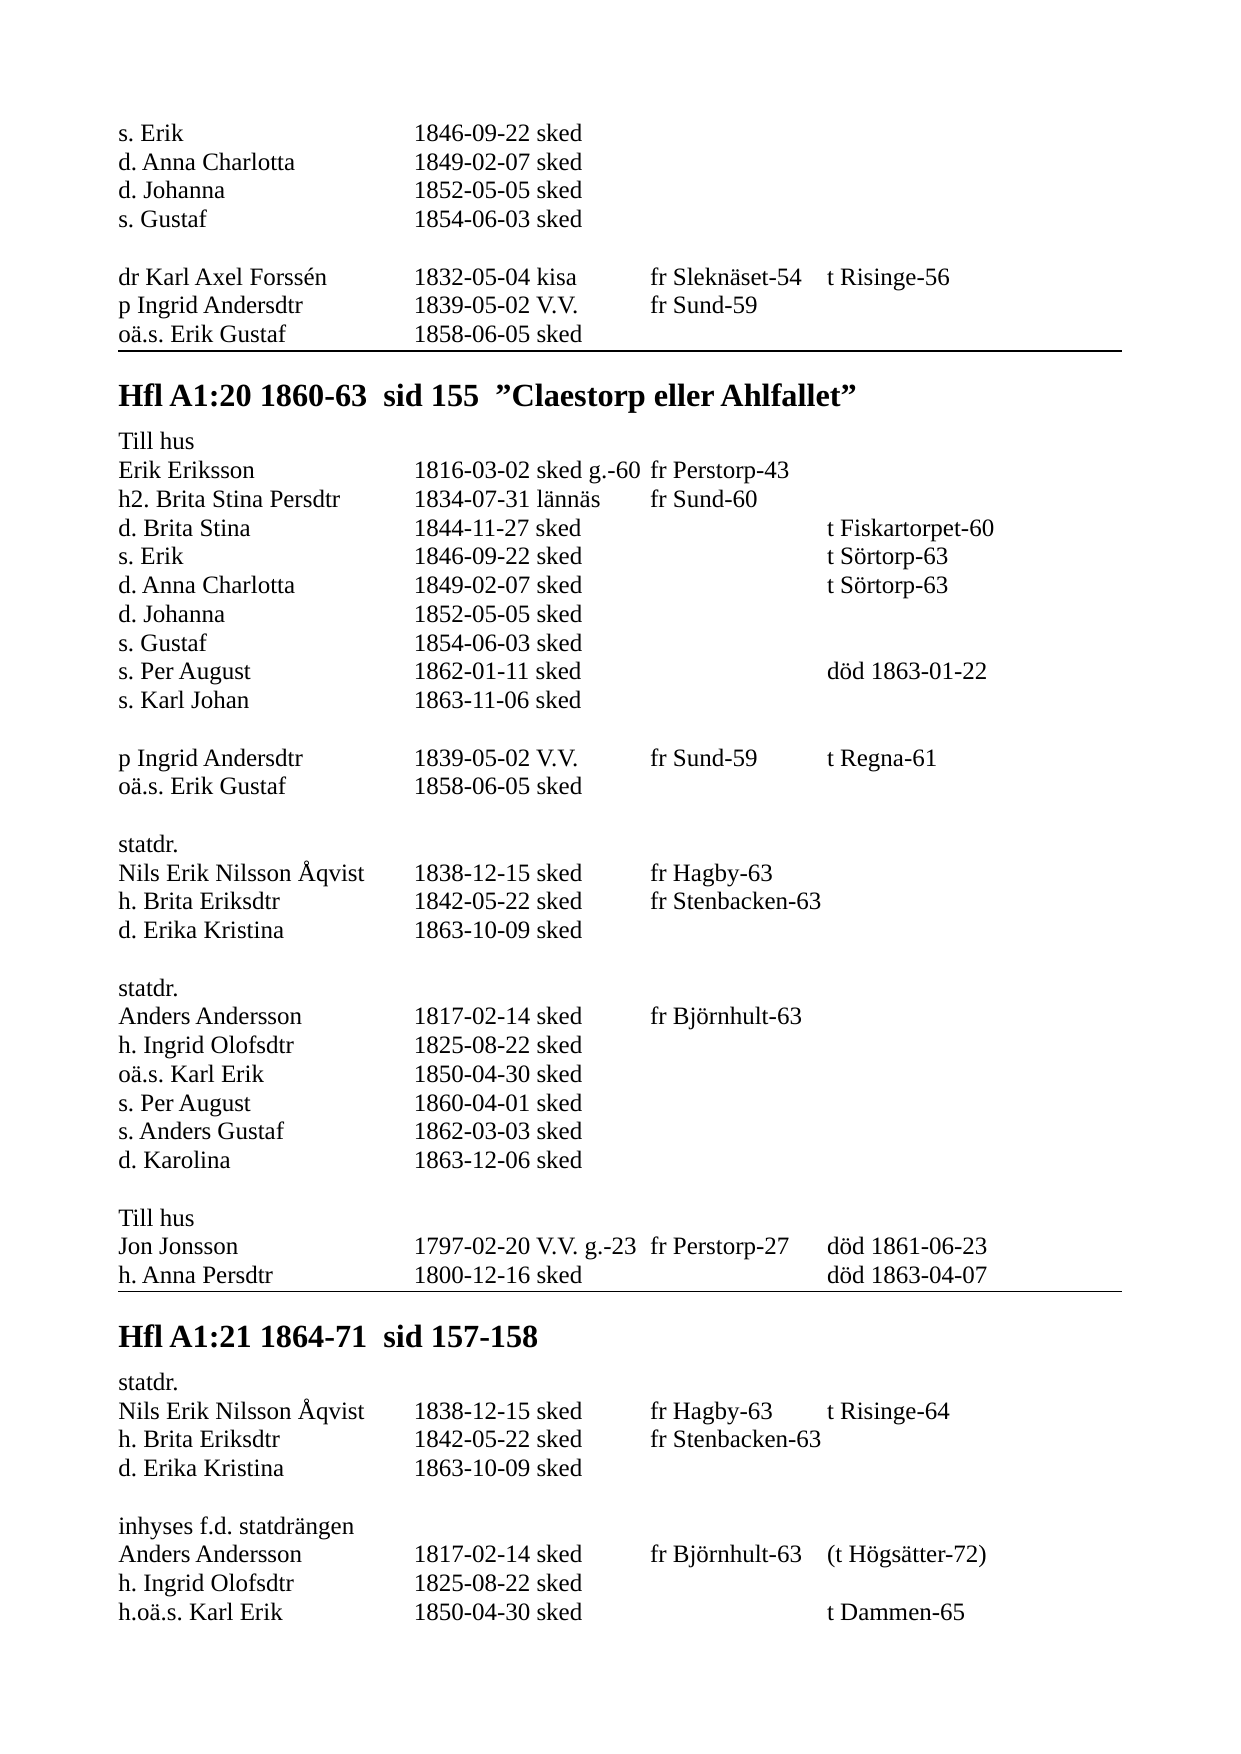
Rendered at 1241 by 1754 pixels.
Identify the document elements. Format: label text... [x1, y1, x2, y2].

text s. Karl Johan 1863-11-06 sked [118, 685, 1122, 714]
subtitle Hfl A1:21 1864-71 sid 157-158 [118, 1317, 1122, 1354]
text oä.s. Erik Gustaf 1858-06-05 sked [118, 319, 1122, 350]
text h. Anna Persdtr 1800-12-16 sked död 1863-04-07 [118, 1260, 1122, 1291]
text statdr. [118, 829, 1122, 858]
text h2. Brita Stina Persdtr 1834-07-31 lännäs fr Sund-60 [118, 484, 1122, 513]
text d. Anna Charlotta 1849-02-07 sked t Sörtorp-63 [118, 570, 1122, 599]
text h. Brita Eriksdtr 1842-05-22 sked fr Stenbacken-63 [118, 886, 1122, 915]
text d. Erika Kristina 1863-10-09 sked [118, 915, 1122, 944]
text s. Per August 1862-01-11 sked död 1863-01-22 [118, 656, 1122, 685]
text p Ingrid Andersdtr 1839-05-02 V.V. fr Sund-59 [118, 291, 1122, 319]
text Anders Andersson 1817-02-14 sked fr Björnhult-63 (t Högsätter-72) [118, 1539, 1122, 1568]
text d. Johanna 1852-05-05 sked [118, 176, 1122, 204]
text s. Gustaf 1854-06-03 sked [118, 204, 1122, 233]
text s. Erik 1846-09-22 sked [118, 118, 1122, 147]
text s. Erik 1846-09-22 sked t Sörtorp-63 [118, 541, 1122, 570]
text h. Brita Eriksdtr 1842-05-22 sked fr Stenbacken-63 [118, 1424, 1122, 1453]
text d. Brita Stina 1844-11-27 sked t Fiskartorpet-60 [118, 513, 1122, 541]
text Nils Erik Nilsson Åqvist 1838-12-15 sked fr Hagby-63 [118, 858, 1122, 886]
text Till hus [118, 1203, 1122, 1231]
text p Ingrid Andersdtr 1839-05-02 V.V. fr Sund-59 t Regna-61 [118, 743, 1122, 771]
text s. Gustaf 1854-06-03 sked [118, 628, 1122, 656]
text oä.s. Karl Erik 1850-04-30 sked [118, 1059, 1122, 1088]
text h. Ingrid Olofsdtr 1825-08-22 sked [118, 1568, 1122, 1597]
text Erik Eriksson 1816-03-02 sked g.-60 fr Perstorp-43 [118, 455, 1122, 484]
text inhyses f.d. statdrängen [118, 1511, 1122, 1539]
text h.oä.s. Karl Erik 1850-04-30 sked t Dammen-65 [118, 1597, 1122, 1626]
subtitle Hfl A1:20 1860-63 sid 155 ”Claestorp eller Ahlfallet” [118, 377, 1122, 414]
text Till hus [118, 426, 1122, 455]
text Jon Jonsson 1797-02-20 V.V. g.-23 fr Perstorp-27 död 1861-06-23 [118, 1231, 1122, 1260]
text s. Per August 1860-04-01 sked [118, 1088, 1122, 1116]
text oä.s. Erik Gustaf 1858-06-05 sked [118, 771, 1122, 800]
text h. Ingrid Olofsdtr 1825-08-22 sked [118, 1030, 1122, 1059]
text dr Karl Axel Forssén 1832-05-04 kisa fr Sleknäset-54 t Risinge-56 [118, 262, 1122, 291]
text Nils Erik Nilsson Åqvist 1838-12-15 sked fr Hagby-63 t Risinge-64 [118, 1396, 1122, 1424]
text d. Johanna 1852-05-05 sked [118, 599, 1122, 628]
text d. Karolina 1863-12-06 sked [118, 1145, 1122, 1174]
text d. Erika Kristina 1863-10-09 sked [118, 1453, 1122, 1482]
text s. Anders Gustaf 1862-03-03 sked [118, 1116, 1122, 1145]
text d. Anna Charlotta 1849-02-07 sked [118, 147, 1122, 176]
text Anders Andersson 1817-02-14 sked fr Björnhult-63 [118, 1001, 1122, 1030]
text statdr. [118, 1367, 1122, 1396]
text statdr. [118, 973, 1122, 1001]
